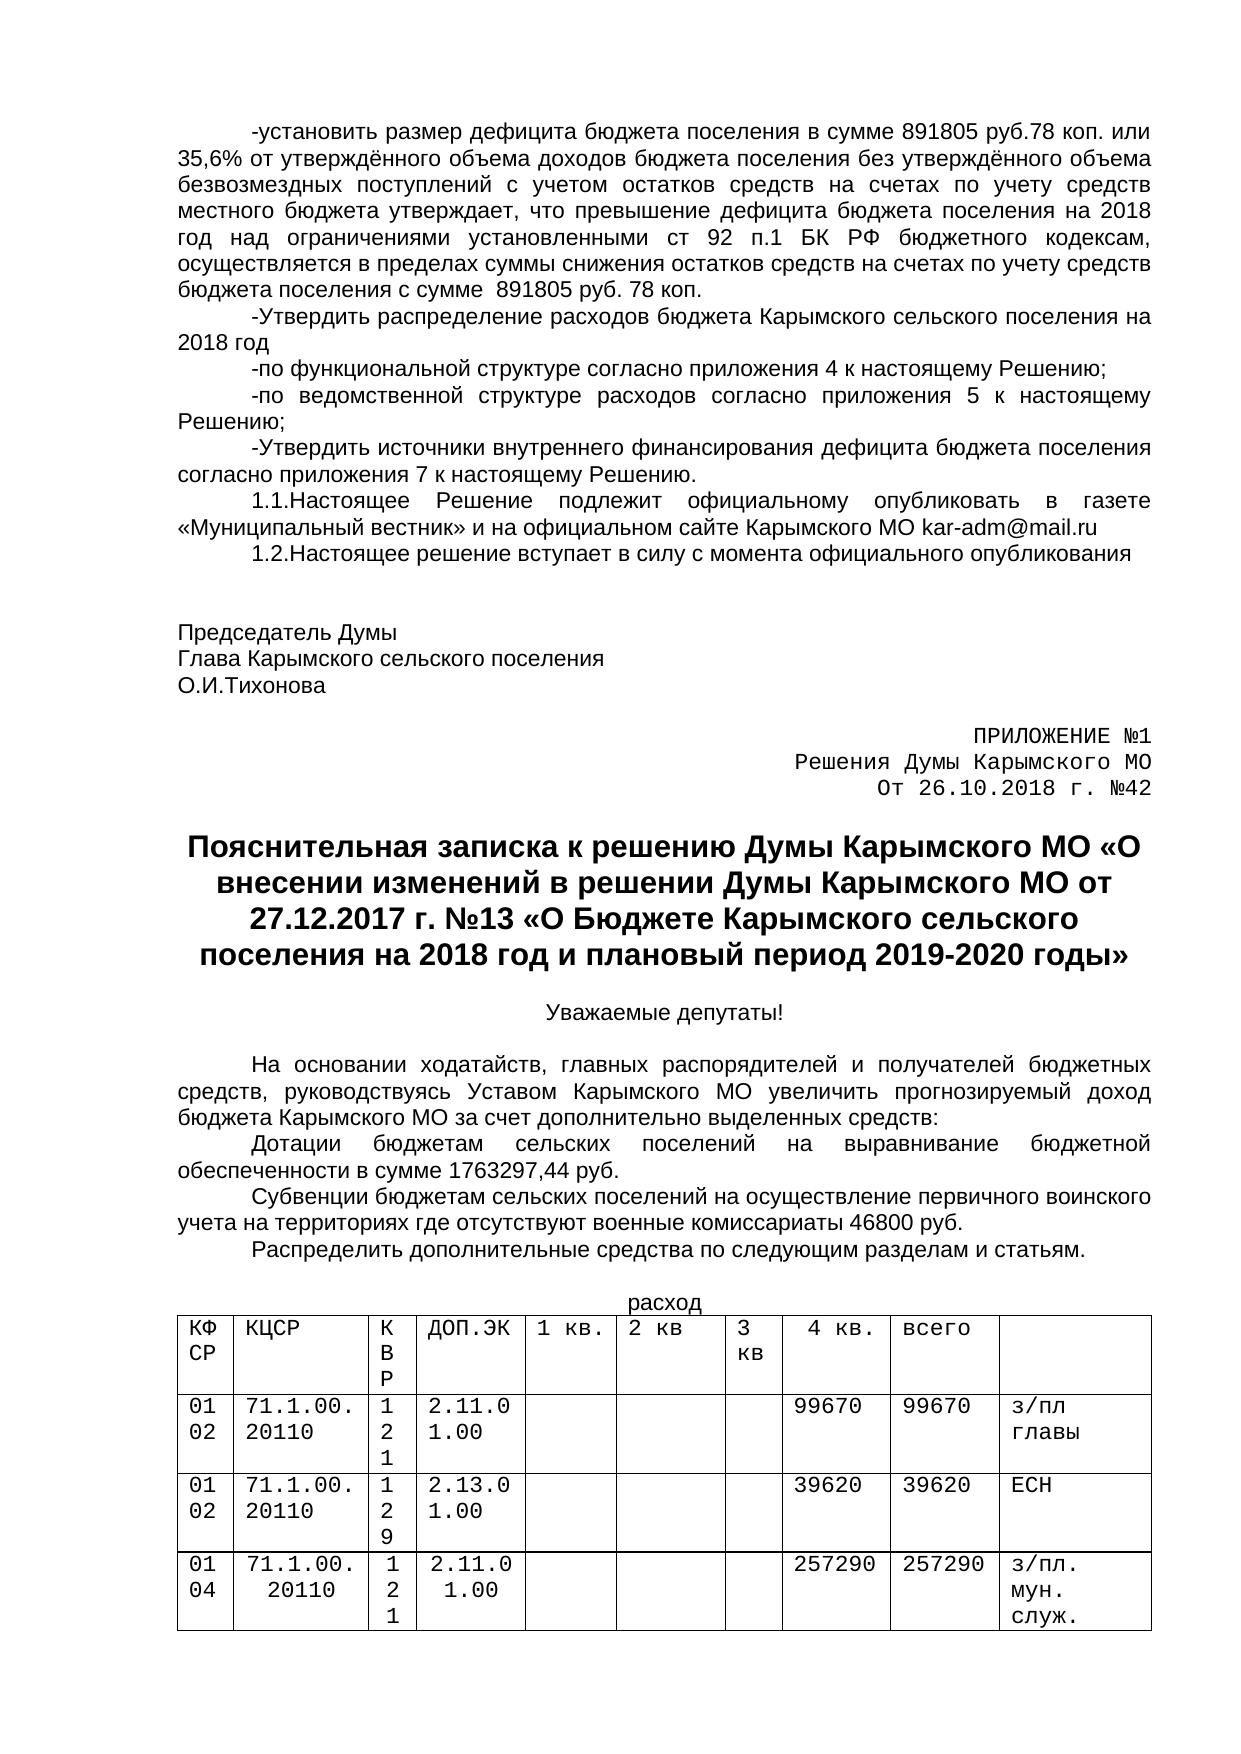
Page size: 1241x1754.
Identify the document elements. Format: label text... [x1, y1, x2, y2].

table_header ДОП.ЭК [417, 1316, 525, 1394]
table_header всего [891, 1316, 999, 1394]
table_cell 121 [369, 1395, 416, 1472]
table_cell 99670 [783, 1395, 890, 1472]
table_cell 257290 [783, 1553, 890, 1630]
table_header КЦСР [234, 1316, 368, 1394]
table_cell 99670 [891, 1395, 999, 1472]
text -по ведомственной структуре расходов согласно приложения 5 к настоящему Решению; [177, 382, 1152, 434]
text На основании ходатайств, главных распорядителей и получателей бюджетных средств, руководствуясь Уставом Карымского МО увеличить прогнозируемый доход бюджета Карымского МО за счет дополнительно выделенных средств: [177, 1051, 1152, 1130]
table_cell [726, 1553, 782, 1630]
table_cell 2.11.01.00 [417, 1395, 525, 1472]
text расход [177, 1288, 1152, 1315]
table_cell 71.1.00.20110 [234, 1474, 368, 1551]
table_cell 121 [369, 1553, 416, 1630]
text Субвенции бюджетам сельских поселений на осуществление первичного воинского учета на территориях где отсутствуют военные комиссариаты 46800 руб. [177, 1183, 1152, 1236]
text ПРИЛОЖЕНИЕ №1 [177, 724, 1152, 750]
text -Утвердить источники внутреннего финансирования дефицита бюджета поселения согласно приложения 7 к настоящему Решению. [177, 434, 1152, 487]
text Дотации бюджетам сельских поселений на выравнивание бюджетной обеспеченности в сумме 1763297,44 руб. [177, 1130, 1152, 1183]
text Решения Думы Карымского МО [177, 750, 1152, 776]
table_header 1 кв. [526, 1316, 616, 1394]
table_cell [617, 1395, 725, 1472]
table_cell з/пл главы [1000, 1395, 1151, 1472]
table_cell [526, 1474, 616, 1551]
table_cell [526, 1395, 616, 1472]
table_cell 0102 [178, 1395, 233, 1472]
table_cell [617, 1553, 725, 1630]
table_cell 0102 [178, 1474, 233, 1551]
table_cell з/пл. мун. служ. [1000, 1553, 1151, 1630]
table_header 3 кв [726, 1316, 782, 1394]
table_cell 257290 [891, 1553, 999, 1630]
table_cell ЕСН [1000, 1474, 1151, 1551]
table_cell [726, 1474, 782, 1551]
table_cell [617, 1474, 725, 1551]
text Пояснительная записка к решению Думы Карымского МО «О внесении изменений в решении Думы Карымского МО от 27.12.2017 г. №13 «О Бюджете Карымского сельского поселения на 2018 год и плановый период 2019-2020 годы» [177, 828, 1152, 972]
table_header 4 кв. [783, 1316, 890, 1394]
table_cell 129 [369, 1474, 416, 1551]
table_header КФСР [178, 1316, 233, 1394]
text -Утвердить распределение расходов бюджета Карымского сельского поселения на 2018 год [177, 303, 1152, 355]
table_header [1000, 1316, 1151, 1394]
text Председатель Думы [177, 619, 1152, 645]
table_cell 71.1.00.20110 [234, 1553, 368, 1630]
table_cell 39620 [783, 1474, 890, 1551]
table_header КВР [369, 1316, 416, 1394]
text Уважаемые депутаты! [177, 998, 1152, 1025]
table_header 2 кв [617, 1316, 725, 1394]
table_cell 0104 [178, 1553, 233, 1630]
table_cell 39620 [891, 1474, 999, 1551]
text Распределить дополнительные средства по следующим разделам и статьям. [177, 1236, 1152, 1262]
table_cell [726, 1395, 782, 1472]
text 1.1.Настоящее Решение подлежит официальному опубликовать в газете «Муниципальный вестник» и на официальном сайте Карымского МО kar-adm@mail.ru [177, 487, 1152, 540]
table_cell 71.1.00.20110 [234, 1395, 368, 1472]
text От 26.10.2018 г. №42 [177, 776, 1152, 802]
text 1.2.Настоящее решение вступает в силу с момента официального опубликования [177, 540, 1152, 566]
table_cell 2.11.01.00 [417, 1553, 525, 1630]
text О.И.Тихонова [177, 672, 1152, 698]
table_cell [526, 1553, 616, 1630]
table_cell 2.13.01.00 [417, 1474, 525, 1551]
text Глава Карымского сельского поселения [177, 645, 1152, 672]
text -установить размер дефицита бюджета поселения в сумме 891805 руб.78 коп. или 35,6% от утверждённого объема доходов бюджета поселения без утверждённого объема безвозмездных поступлений с учетом остатков средств на счетах по учету средств местного бюджета утверждает, что превышение дефицита бюджета поселения на 2018 год над ограничениями установленными ст 92 п.1 БК РФ бюджетного кодексам, осуществляется в пределах суммы снижения остатков средств на счетах по учету средств бюджета поселения с сумме 891805 руб. 78 коп. [177, 118, 1152, 303]
text -по функциональной структуре согласно приложения 4 к настоящему Решению; [177, 355, 1152, 382]
